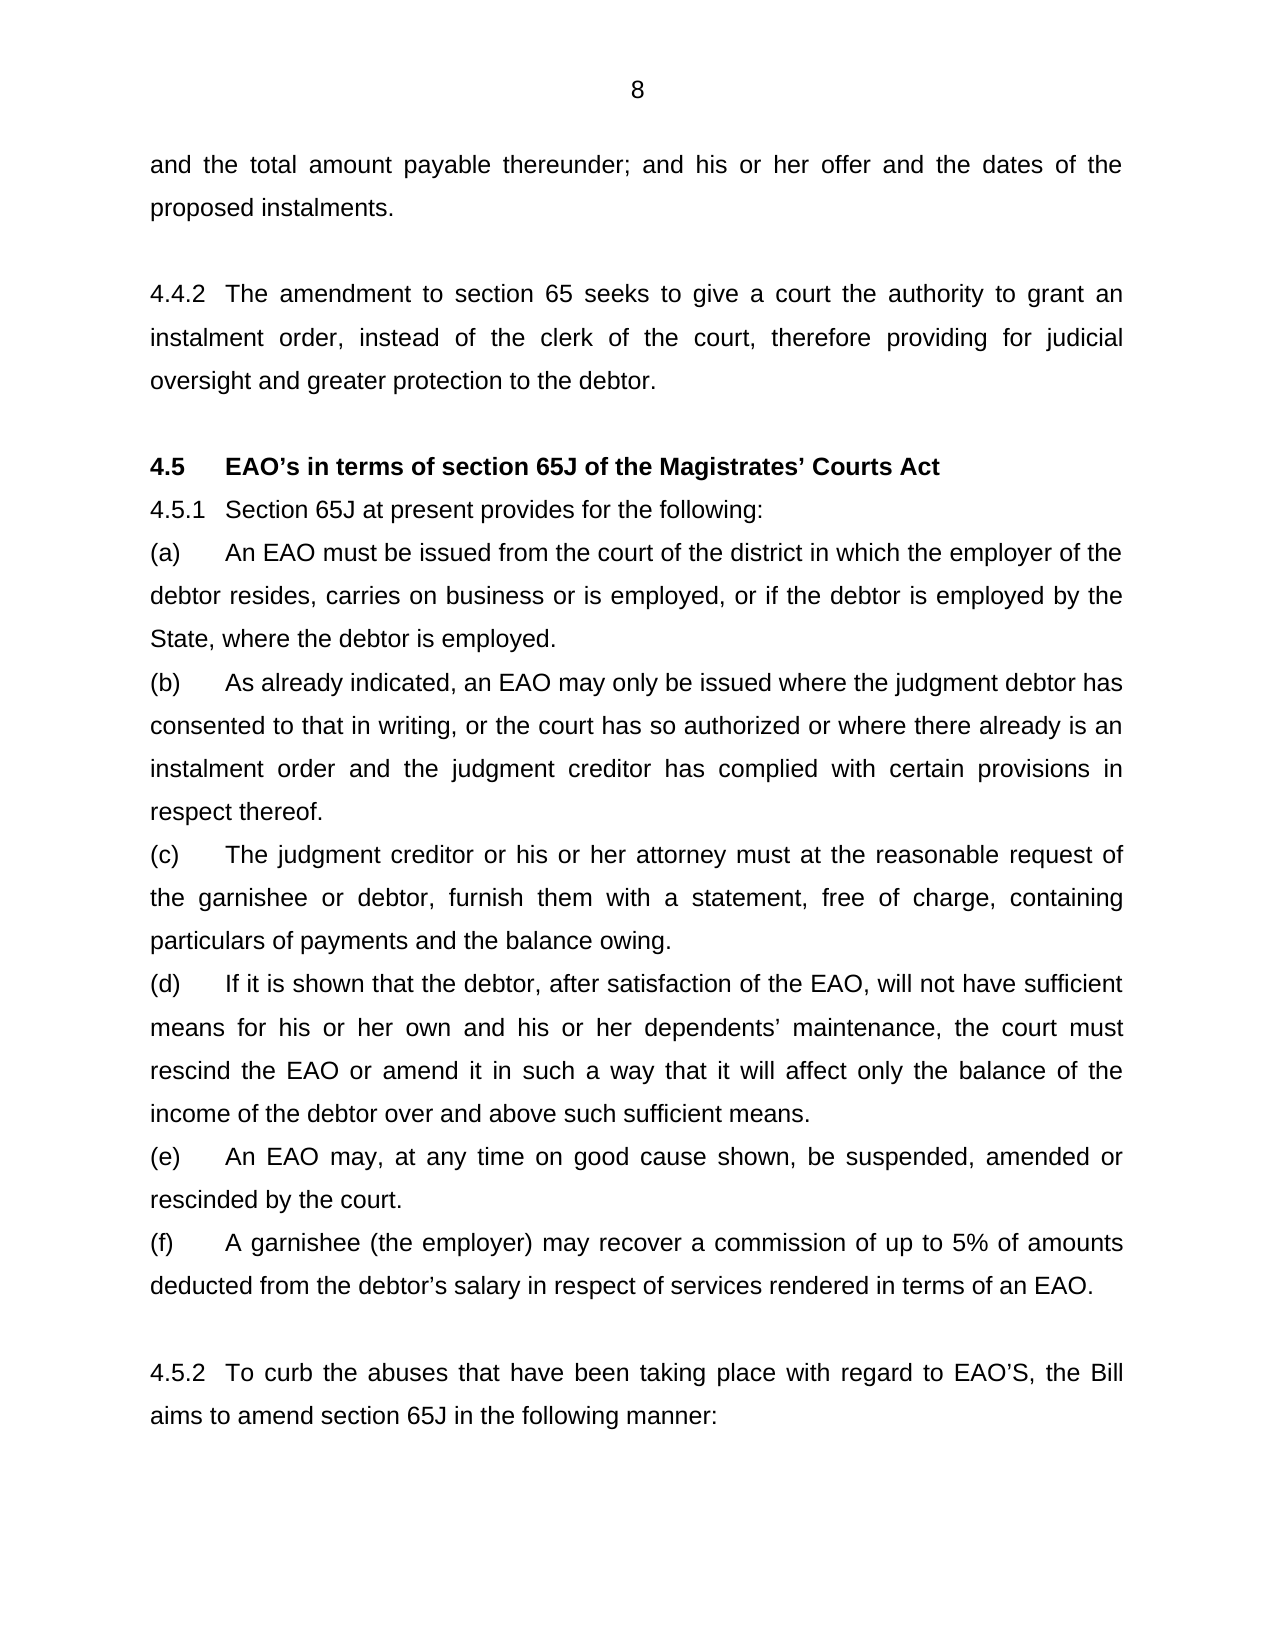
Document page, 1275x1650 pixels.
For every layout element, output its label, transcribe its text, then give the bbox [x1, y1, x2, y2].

text (f) A garnishee (the employer) may recover a commission of up to 5% of amounts deducted from the debtor’s salary in respect of services rendered in terms of an EAO. [150, 1228, 1125, 1300]
text (e) An EAO may, at any time on good cause shown, be suspended, amended or rescinded by the court. [150, 1142, 1125, 1214]
text 4.5.2 To curb the abuses that have been taking place with regard to EAO’S, the Bill aims to amend section 65J in the following manner: [150, 1357, 1125, 1429]
text 4.4.2 The amendment to section 65 seeks to give a court the authority to grant an instalment order, instead of the clerk of the court, therefore providing for judicial oversight and greater protection to the debtor. [150, 279, 1125, 394]
text (d) If it is shown that the debtor, after satisfaction of the EAO, will not have sufficient means for his or her own and his or her dependents’ maintenance, the court must rescind the EAO or amend it in such a way that it will affect only the balance of the income of the debtor over and above such sufficient means. [150, 969, 1125, 1127]
text (b) As already indicated, an EAO may only be issued where the judgment debtor has consented to that in writing, or the court has so authorized or where there already is an instalment order and the judgment creditor has complied with certain provisions in respect thereof. [150, 667, 1125, 826]
text (a) An EAO must be issued from the court of the district in which the employer of the debtor resides, carries on business or is employed, or if the debtor is employed by the State, where the debtor is employed. [150, 538, 1125, 653]
text 4.5 EAO’s in terms of section 65J of the Magistrates’ Courts Act [150, 452, 1125, 481]
text 4.5.1 Section 65J at present provides for the following: [150, 495, 1125, 524]
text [150, 150, 1125, 222]
text (c) The judgment creditor or his or her attorney must at the reasonable request of the garnishee or debtor, furnish them with a statement, free of charge, containing particulars of payments and the balance owing. [150, 840, 1125, 955]
